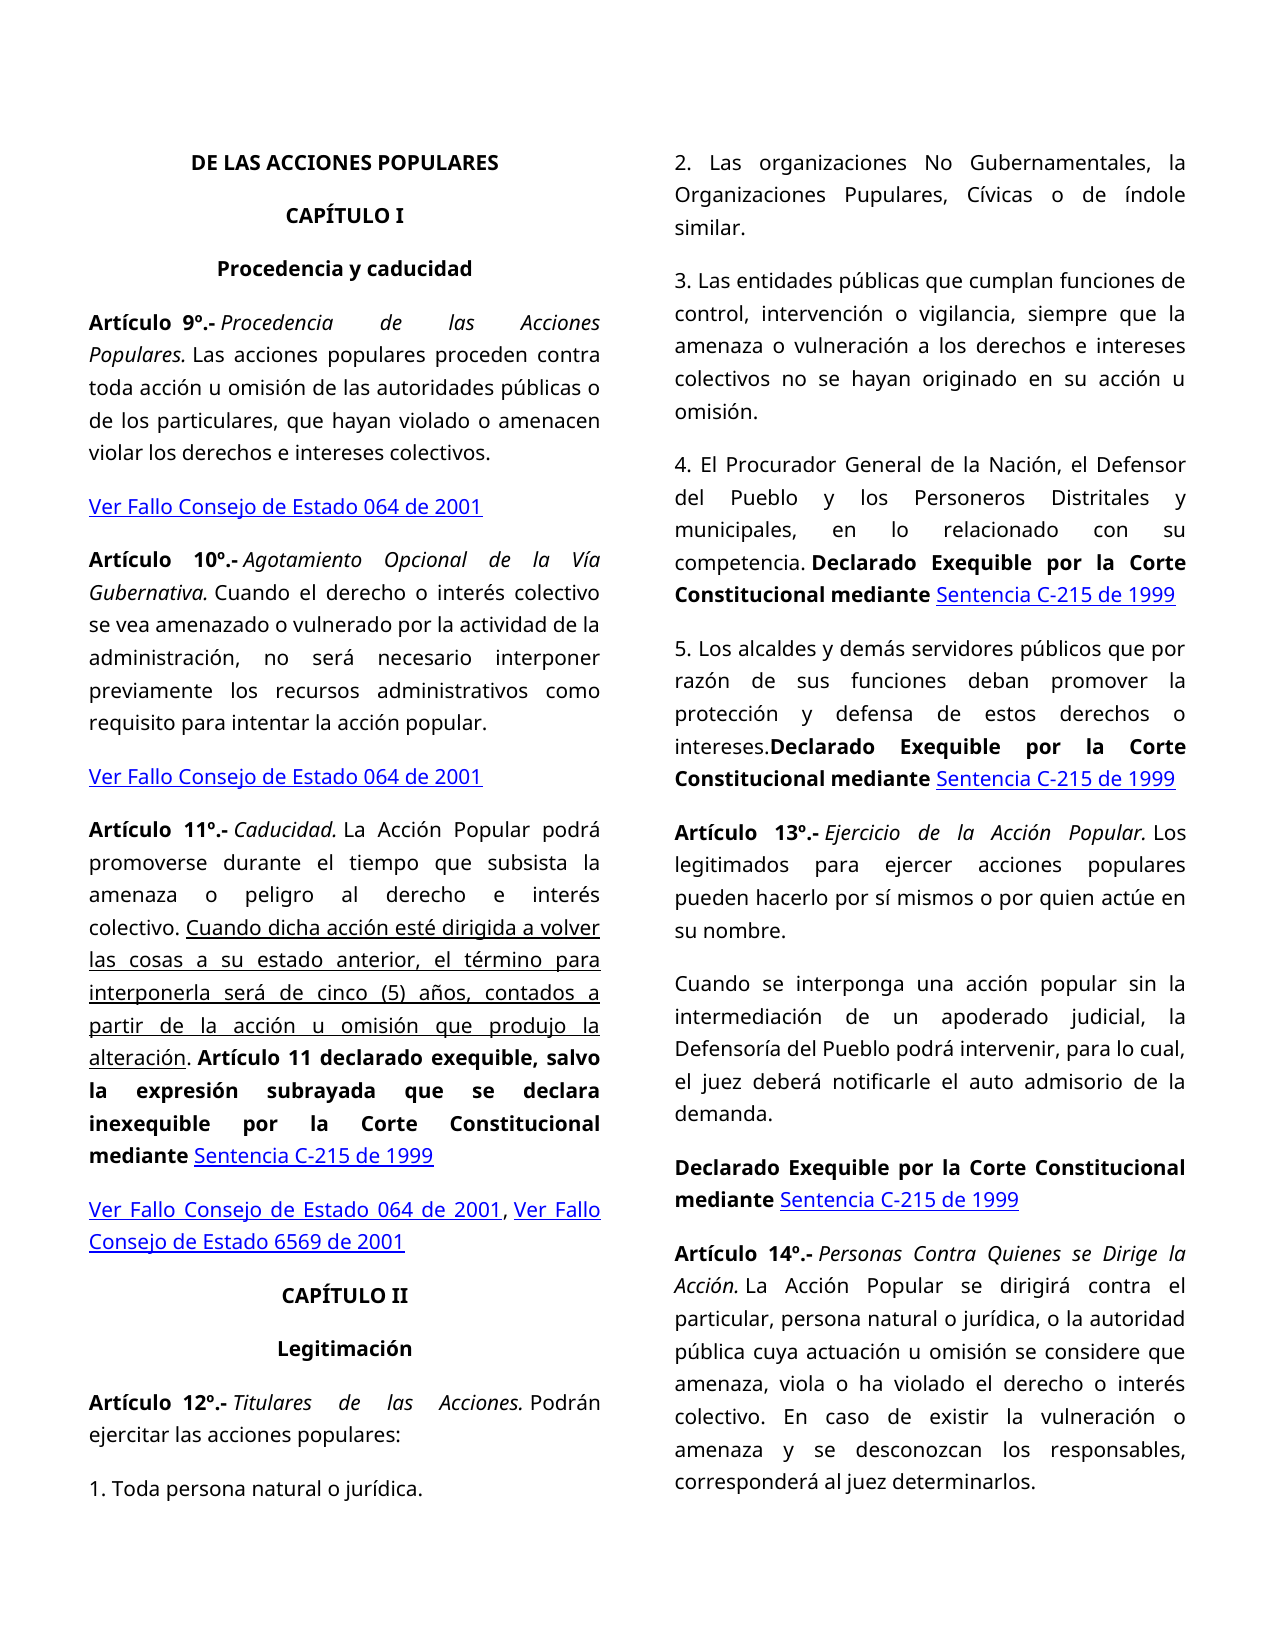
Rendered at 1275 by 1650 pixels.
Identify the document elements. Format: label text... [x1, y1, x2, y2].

text 5. Los alcaldes y demás servidores públicos que por razón de sus funciones deban promover la protección y defensa de estos derechos o intereses.Declarado Exequible por la Corte Constitucional mediante Sentencia C-215 de 1999 [674, 634, 1186, 793]
text Procedencia y caducidad [89, 254, 601, 283]
text CAPÍTULO I [89, 201, 601, 229]
text Ver Fallo Consejo de Estado 064 de 2001 [89, 762, 601, 790]
text Artículo 10º.- Agotamiento Opcional de la Vía Gubernativa. Cuando el derecho o interés colectivo se vea amenazado o vulnerado por la actividad de la administración, no será necesario interponer previamente los recursos administrativos como requisito para intentar la acción popular. [89, 545, 601, 737]
text CAPÍTULO II [89, 1281, 601, 1309]
text 4. El Procurador General de la Nación, el Defensor del Pueblo y los Personeros Distritales y municipales, en lo relacionado con su competencia. Declarado Exequible por la Corte Constitucional mediante Sentencia C-215 de 1999 [674, 450, 1186, 609]
text Ver Fallo Consejo de Estado 064 de 2001, Ver Fallo Consejo de Estado 6569 de 2001 [89, 1195, 601, 1256]
text Declarado Exequible por la Corte Constitucional mediante Sentencia C-215 de 1999 [674, 1153, 1186, 1214]
text Artículo 12º.- Titulares de las Acciones. Podrán ejercitar las acciones populares: [89, 1388, 601, 1449]
text Legitimación [89, 1334, 601, 1363]
text Artículo 11º.- Caducidad. La Acción Popular podrá promoverse durante el tiempo que subsista la amenaza o peligro al derecho e interés colectivo. Cuando dicha acción esté dirigida a volver las cosas a su estado anterior, el término para interponerla será de cinco (5) años, contados a partir de la acción u omisión que produjo la alteración. Artículo 11 declarado exequible, salvo la expresión subrayada que se declara inexequible por la Corte Constitucional mediante Sentencia C-215 de 1999 [89, 971, 601, 1170]
text DE LAS ACCIONES POPULARES [89, 148, 601, 176]
text 1. Toda persona natural o jurídica. [89, 1474, 601, 1502]
text 3. Las entidades públicas que cumplan funciones de control, intervención o vigilancia, siempre que la amenaza o vulneración a los derechos e intereses colectivos no se hayan originado en su acción u omisión. [674, 266, 1186, 425]
text Artículo 13º.- Ejercicio de la Acción Popular. Los legitimados para ejercer acciones populares pueden hacerlo por sí mismos o por quien actúe en su nombre. [674, 818, 1186, 944]
text Artículo 11º.- Caducidad. La Acción Popular podrá promoverse durante el tiempo que subsista la amenaza o peligro al derecho e interés colectivo. Cuando dicha acción esté dirigida a volver las cosas a su estado anterior, el término para interponerla será de cinco (5) años, contados a partir de la acción u omisión que produjo la alteración. Artículo 11 declarado exequible, salvo la expresión subrayada que se declara inexequible por la Corte Constitucional mediante Sentencia C-215 de 1999 [89, 815, 601, 970]
text Ver Fallo Consejo de Estado 064 de 2001 [89, 492, 601, 520]
text Artículo 9º.- Procedencia de las Acciones Populares. Las acciones populares proceden contra toda acción u omisión de las autoridades públicas o de los particulares, que hayan violado o amenacen violar los derechos e intereses colectivos. [89, 308, 601, 467]
text Cuando se interponga una acción popular sin la intermediación de un apoderado judicial, la Defensoría del Pueblo podrá intervenir, para lo cual, el juez deberá notificarle el auto admisorio de la demanda. [674, 969, 1186, 1128]
text Artículo 14º.- Personas Contra Quienes se Dirige la Acción. La Acción Popular se dirigirá contra el particular, persona natural o jurídica, o la autoridad pública cuya actuación u omisión se considere que amenaza, viola o ha violado el derecho o interés colectivo. En caso de existir la vulneración o amenaza y se desconozcan los responsables, corresponderá al juez determinarlos. [674, 1239, 1186, 1496]
text 2. Las organizaciones No Gubernamentales, la Organizaciones Pupulares, Cívicas o de índole similar. [674, 148, 1186, 241]
